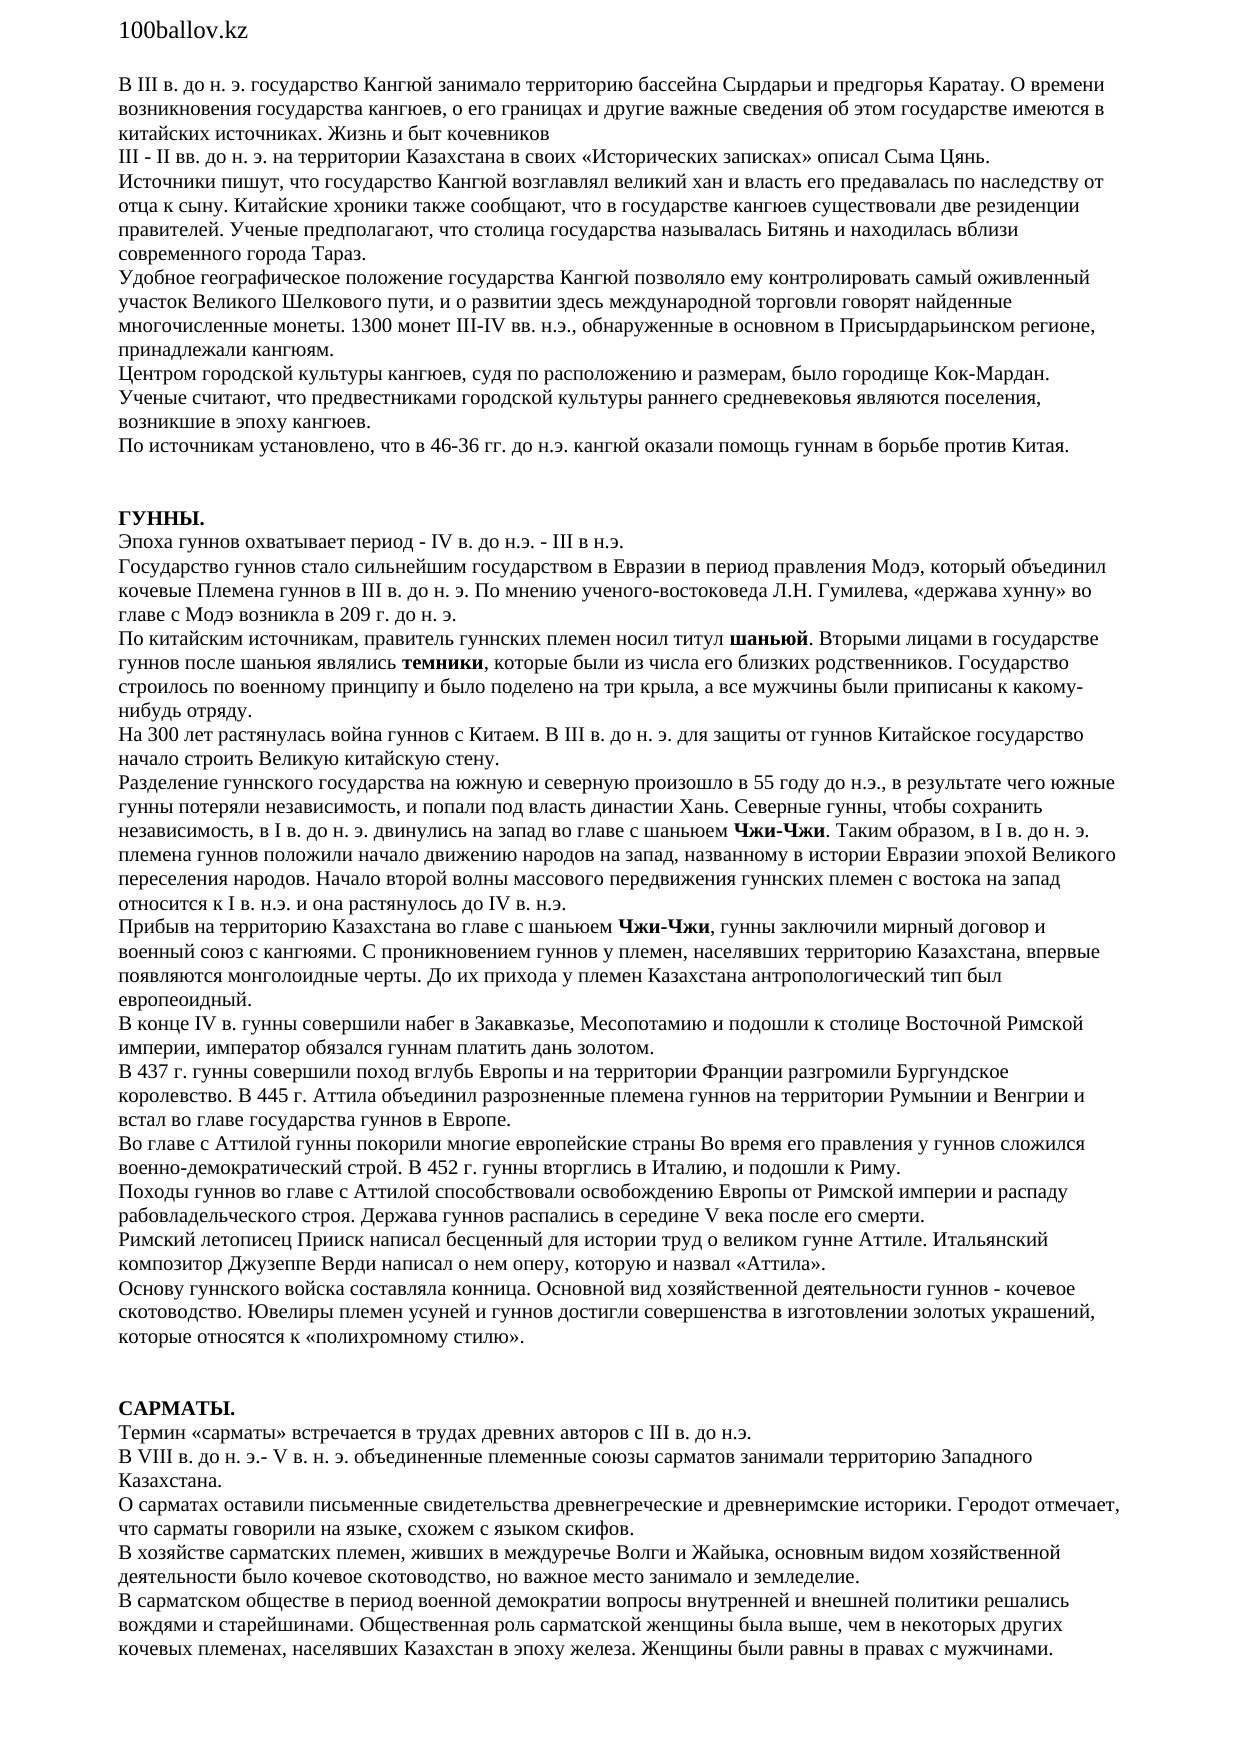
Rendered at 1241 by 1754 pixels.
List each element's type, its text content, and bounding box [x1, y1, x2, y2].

text Основу гуннского войска составляла конница. Основной вид хозяйственной деятельности гуннов - кочевое скотоводство. Ювелиры племен усуней и гуннов достигли совершенства в изготовлении золотых украшений, которые относятся к «полихромному стилю». [118, 1275, 1122, 1348]
text По источникам установлено, что в 46-36 гг. до н.э. кангюй оказали помощь гуннам в борьбе против Китая. [118, 433, 1122, 457]
text В III в. до н. э. государство Кангюй занимало территорию бассейна Сырдарьи и предгорья Каратау. О времени возникновения государства кангюев, о его границах и другие важные сведения об этом государстве имеются в китайских источниках. Жизнь и быт кочевников [118, 72, 1122, 144]
text Во главе с Аттилой гунны покорили многие европейские страны Во время его правления у гуннов сложился военно-демократический строй. В . гунны вторглись в Италию, и подошли к Риму. [118, 1131, 1122, 1179]
text ГУННЫ. [118, 505, 1122, 529]
text Термин «сарматы» встречается в трудах древних авторов с III в. до н.э. [118, 1420, 1122, 1444]
text На 300 лет растянулась война гуннов с Китаем. В III в. до н. э. для защиты от гуннов Китайское государство начало строить Великую китайскую стену. [118, 722, 1122, 770]
text В хозяйстве сарматских племен, живших в междуречье Волги и Жайыка, основным видом хозяйственной деятельности было кочевое скотоводство, но важное место занимало и земледелие. [118, 1540, 1122, 1588]
text О сарматах оставили письменные свидетельства древнегреческие и древнеримские историки. Геродот отмечает, что сарматы говорили на языке, схожем с языком скифов. [118, 1492, 1122, 1540]
text Центром городской культуры кангюев, судя по расположению и размерам, было городище Кок-Мардан. Ученые считают, что предвестниками городской культуры раннего средневековья являются поселения, возникшие в эпоху кангюев. [118, 361, 1122, 433]
text По китайским источникам, правитель гуннских племен носил титул шаньюй. Вторыми лицами в государстве гуннов после шаньюя являлись темники, которые были из числа его близких родственников. Государство строилось по военному принципу и было поделено на три крыла, а все мужчины были приписаны к какому-нибудь отряду. [118, 626, 1122, 722]
text Прибыв на территорию Казахстана во главе с шаньюем Чжи-Чжи, гунны заключили мирный договор и военный союз с кангюями. С проникновением гуннов у племен, населявших территорию Казахстана, впервые появляются монголоидные черты. До их прихода у племен Казахстана антропологический тип был европеоидный. [118, 914, 1122, 1011]
text В сарматском обществе в период военной демократии вопросы внутренней и внешней политики решались вождями и старейшинами. Общественная роль сарматской женщины была выше, чем в некоторых других кочевых племенах, населявших Казахстан в эпоху железа. Женщины были равны в правах с мужчинами. [118, 1588, 1122, 1660]
text Римский летописец Прииск написал бесценный для истории труд о великом гунне Аттиле. Итальянский композитор Джузеппе Верди написал о нем оперу, которую и назвал «Аттила». [118, 1227, 1122, 1275]
text Разделение гуннского государства на южную и северную произошло в 55 году до н.э., в результате чего южные гунны потеряли независимость, и попали под власть династии Хань. Северные гунны, чтобы сохранить независимость, в I в. до н. э. двинулись на запад во главе с шаньюем Чжи-Чжи. Таким образом, в I в. до н. э. племена гуннов положили начало движению народов на запад, названному в истории Евразии эпохой Великого переселения народов. Начало второй волны массового передвижения гуннских племен с востока на запад относится к I в. н.э. и она растянулось до IV в. н.э. [118, 770, 1122, 914]
text В . гунны совершили поход вглубь Европы и на территории Франции разгромили Бургундское королевство. В . Aттила объединил разрозненные племена гуннов на территории Румынии и Венгрии и встал во главе государства гуннов в Европе. [118, 1059, 1122, 1131]
text III - II вв. до н. э. на территории Казахстана в своих «Исторических записках» описал Сыма Цянь. [118, 144, 1122, 168]
text Источники пишут, что государство Кангюй возглавлял великий хан и власть его предавалась по наследству от отца к сыну. Китайские хроники также сообщают, что в государстве кангюев существовали две резиденции правителей. Ученые предполагают, что столица государства называлась Битянь и находилась вблизи современного города Тараз. [118, 168, 1122, 265]
text САРМАТЫ. [118, 1396, 1122, 1420]
text В VIII в. до н. э.- V в. н. э. объединенные племенные союзы сарматов занимали территорию Западного Казахстана. [118, 1444, 1122, 1492]
text Удобное географическое положение государства Кангюй позволяло ему контролировать самый оживленный участок Великого Шелкового пути, и о развитии здесь международной торговли говорят найденные многочисленные монеты. 1300 монет III-IV вв. н.э., обнаруженные в основном в Присырдарьинском регионе, принадлежали кангюям. [118, 265, 1122, 361]
text Государство гуннов стало сильнейшим государством в Евразии в период правления Модэ, который объединил кочевые Племена гуннов в III в. до н. э. По мнению ученого-востоковеда Л.Н. Гумилева, «держава хунну» во главе с Модэ возникла в . до н. э. [118, 553, 1122, 626]
text В конце IV в. гунны совершили набег в Закавказье, Месопотамию и подошли к столице Восточной Римской империи, император обязался гуннам платить дань золотом. [118, 1011, 1122, 1059]
text Походы гуннов во главе с Аттилой способствовали освобождению Европы от Римской империи и распаду рабовладельческого строя. Держава гуннов распались в середине V века после его смерти. [118, 1179, 1122, 1227]
text Эпоха гуннов охватывает период - IV в. до н.э. - III в н.э. [118, 529, 1122, 553]
